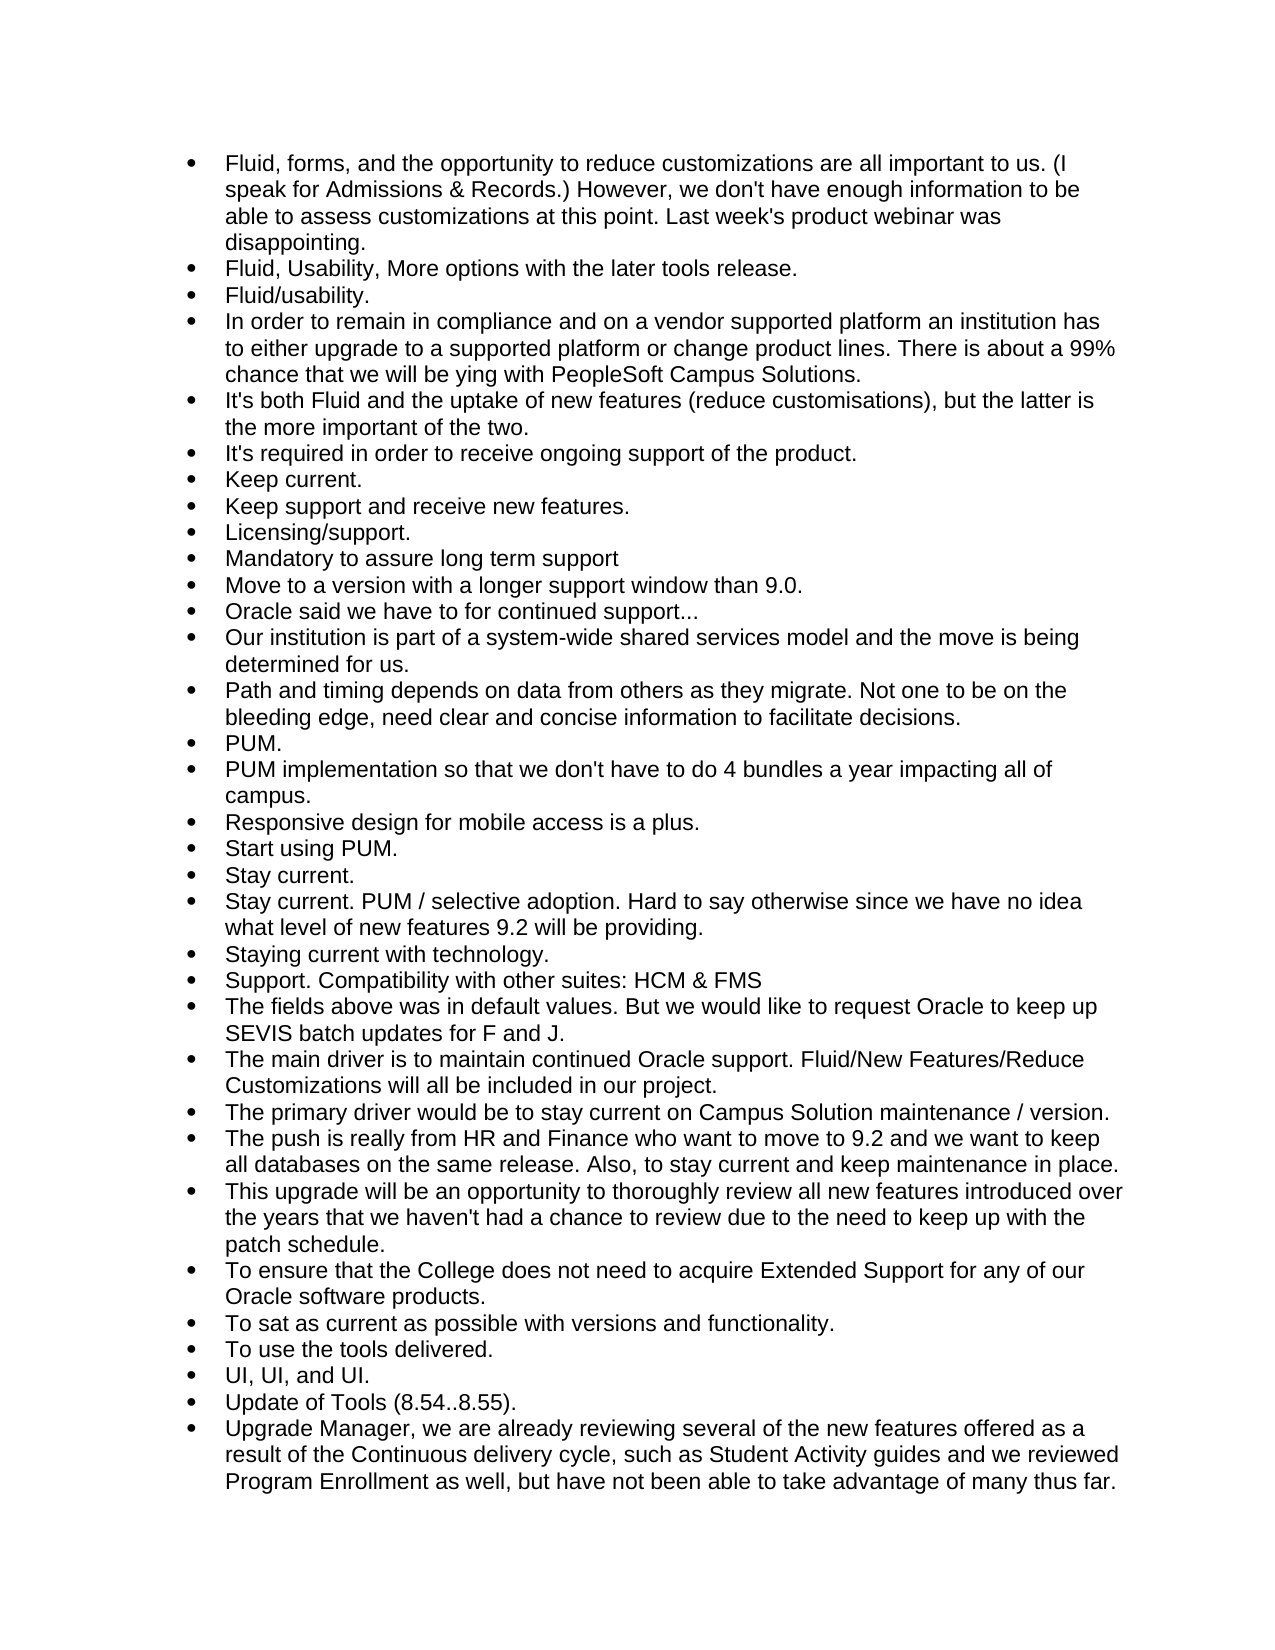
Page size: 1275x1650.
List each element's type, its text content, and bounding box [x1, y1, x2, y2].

list Keep support and receive new features. [187, 493, 1125, 519]
list In order to remain in compliance and on a vendor supported platform an institution has to either upgrade to a supported platform or change product lines. There is about a 99% chance that we will be ying with PeopleSoft Campus Solutions. [187, 308, 1125, 387]
list Staying current with technology. [187, 941, 1125, 967]
list The primary driver would be to stay current on Campus Solution maintenance / version. [187, 1099, 1125, 1125]
list Our institution is part of a system-wide shared services model and the move is being determined for us. [187, 624, 1125, 677]
list UI, UI, and UI. [187, 1362, 1125, 1389]
list Move to a version with a longer support window than 9.0. [187, 572, 1125, 598]
list Upgrade Manager, we are already reviewing several of the new features offered as a result of the Continuous delivery cycle, such as Student Activity guides and we reviewed Program Enrollment as well, but have not been able to take advantage of many thus far. [187, 1415, 1125, 1494]
list It's both Fluid and the uptake of new features (reduce customisations), but the latter is the more important of the two. [187, 387, 1125, 440]
list Support. Compatibility with other suites: HCM & FMS [187, 967, 1125, 993]
list Keep current. [187, 466, 1125, 493]
list Oracle said we have to for continued support... [187, 598, 1125, 624]
list Stay current. [187, 862, 1125, 888]
list The push is really from HR and Finance who want to move to 9.2 and we want to keep all databases on the same release. Also, to stay current and keep maintenance in place. [187, 1125, 1125, 1178]
list Fluid, Usability, More options with the later tools release. [187, 255, 1125, 282]
list Path and timing depends on data from others as they migrate. Not one to be on the bleeding edge, need clear and concise information to facilitate decisions. [187, 677, 1125, 730]
list Licensing/support. [187, 519, 1125, 545]
list Mandatory to assure long term support [187, 545, 1125, 572]
list Responsive design for mobile access is a plus. [187, 809, 1125, 835]
list This upgrade will be an opportunity to thoroughly review all new features introduced over the years that we haven't had a chance to review due to the need to keep up with the patch schedule. [187, 1178, 1125, 1257]
list Fluid/usability. [187, 282, 1125, 308]
list Start using PUM. [187, 835, 1125, 862]
list To sat as current as possible with versions and functionality. [187, 1309, 1125, 1336]
list The fields above was in default values. But we would like to request Oracle to keep up SEVIS batch updates for F and J. [187, 993, 1125, 1046]
list Update of Tools (8.54..8.55). [187, 1389, 1125, 1415]
list To use the tools delivered. [187, 1336, 1125, 1362]
list It's required in order to receive ongoing support of the product. [187, 440, 1125, 466]
list The main driver is to maintain continued Oracle support. Fluid/New Features/Reduce Customizations will all be included in our project. [187, 1046, 1125, 1099]
list To ensure that the College does not need to acquire Extended Support for any of our Oracle software products. [187, 1257, 1125, 1309]
list Stay current. PUM / selective adoption. Hard to say otherwise since we have no idea what level of new features 9.2 will be providing. [187, 888, 1125, 941]
list PUM implementation so that we don't have to do 4 bundles a year impacting all of campus. [187, 756, 1125, 809]
list PUM. [187, 730, 1125, 756]
list Fluid, forms, and the opportunity to reduce customizations are all important to us. (I speak for Admissions & Records.) However, we don't have enough information to be able to assess customizations at this point. Last week's product webinar was disappointing. [187, 150, 1125, 255]
